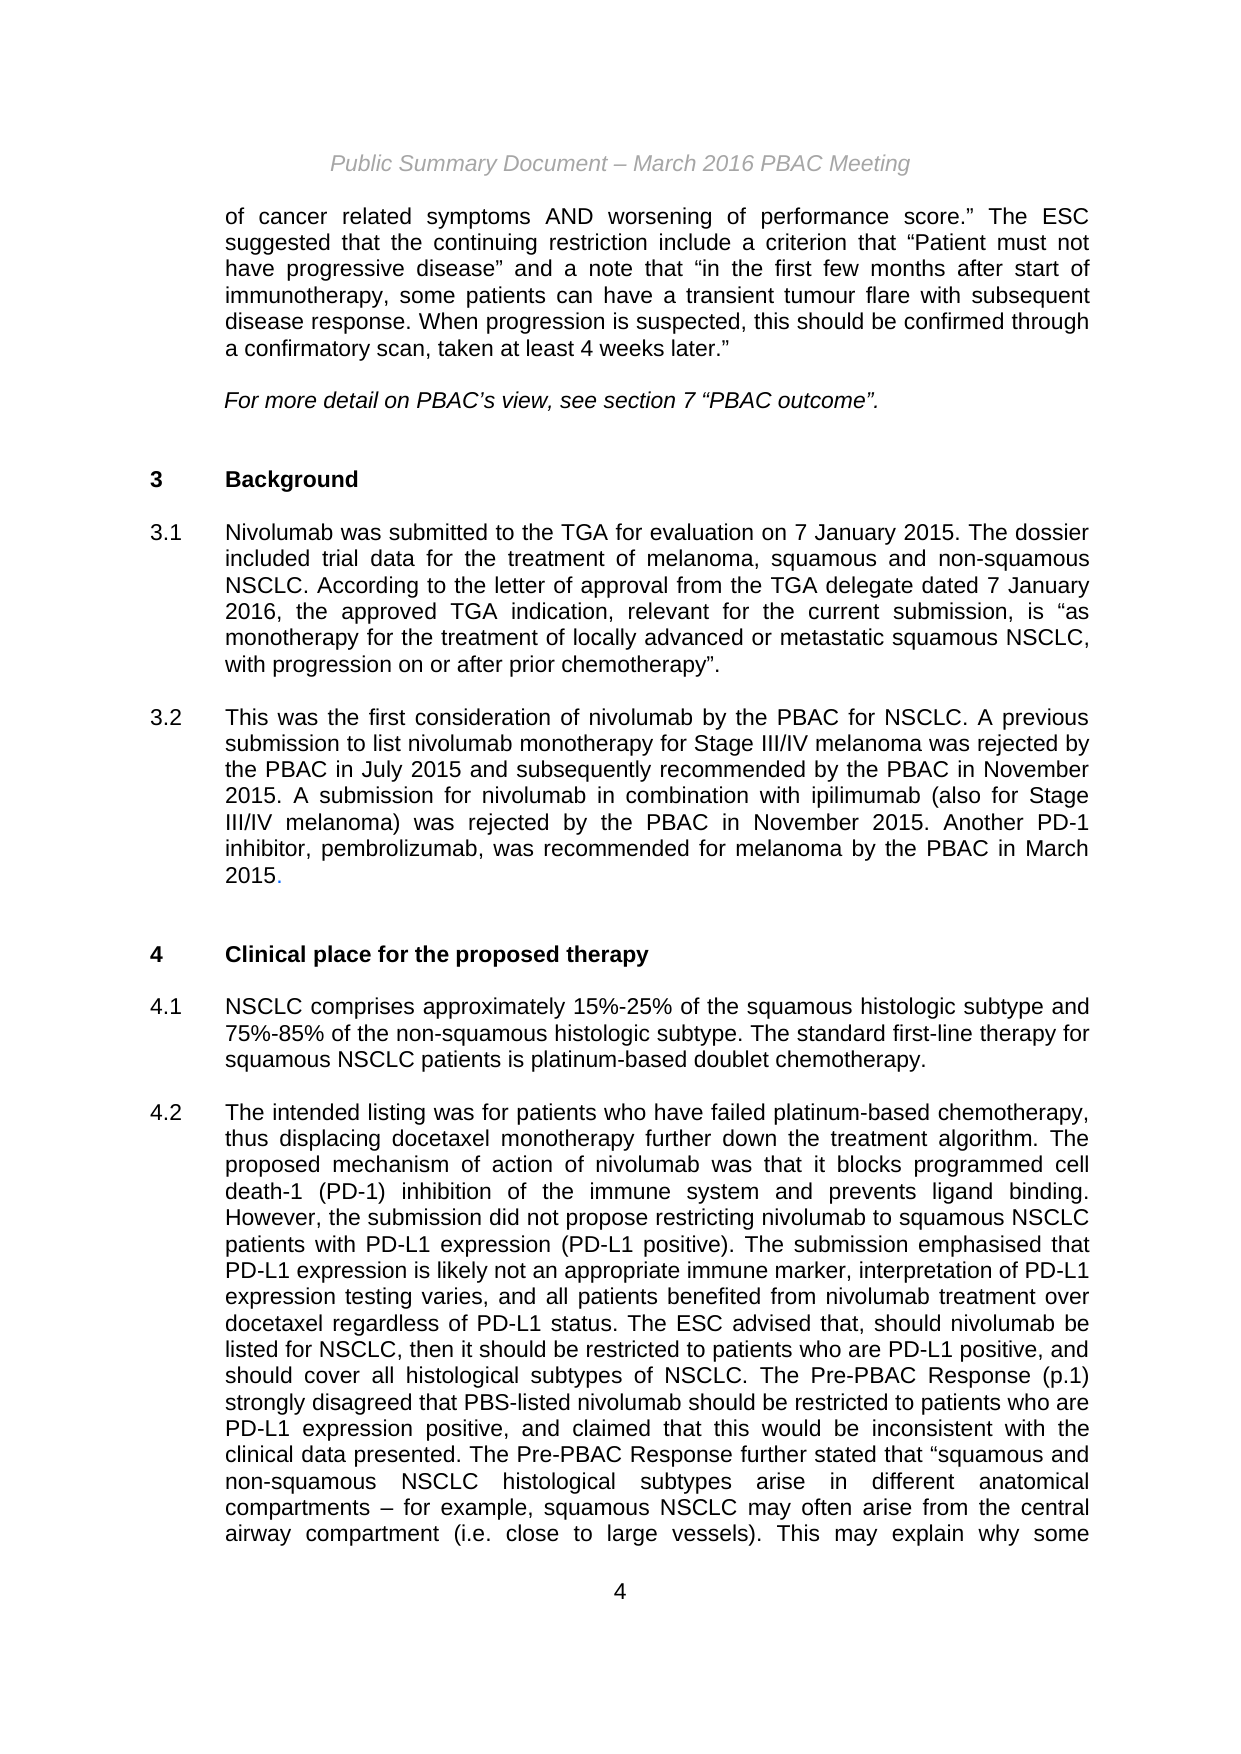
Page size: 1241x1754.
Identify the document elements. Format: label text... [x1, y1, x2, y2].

list This was the first consideration of nivolumab by the PBAC for NSCLC. A previous submission to list nivolumab monotherapy for Stage III/IV melanoma was rejected by the PBAC in July 2015 and subsequently recommended by the PBAC in November 2015. A submission for nivolumab in combination with ipilimumab (also for Stage III/IV melanoma) was rejected by the PBAC in November 2015. Another PD-1 inhibitor, pembrolizumab, was recommended for melanoma by the PBAC in March 2015. [150, 703, 1090, 888]
list Nivolumab was submitted to the TGA for evaluation on 7 January 2015. The dossier included trial data for the treatment of melanoma, squamous and non-squamous NSCLC. According to the letter of approval from the TGA delegate dated 7 January 2016, the approved TGA indication, relevant for the current submission, is “as monotherapy for the treatment of locally advanced or metastatic squamous NSCLC, with progression on or after prior chemotherapy”. [150, 519, 1090, 677]
list NSCLC comprises approximately 15%-25% of the squamous histologic subtype and 75%-85% of the non-squamous histologic subtype. The standard first-line therapy for squamous NSCLC patients is platinum-based doublet chemotherapy. [150, 993, 1090, 1072]
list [150, 203, 1090, 361]
subtitle Clinical place for the proposed therapy [150, 941, 1090, 967]
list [150, 1099, 1090, 1547]
subtitle Background [150, 466, 1090, 493]
text For more detail on PBAC’s view, see section 7 “PBAC outcome”. [224, 387, 1090, 413]
